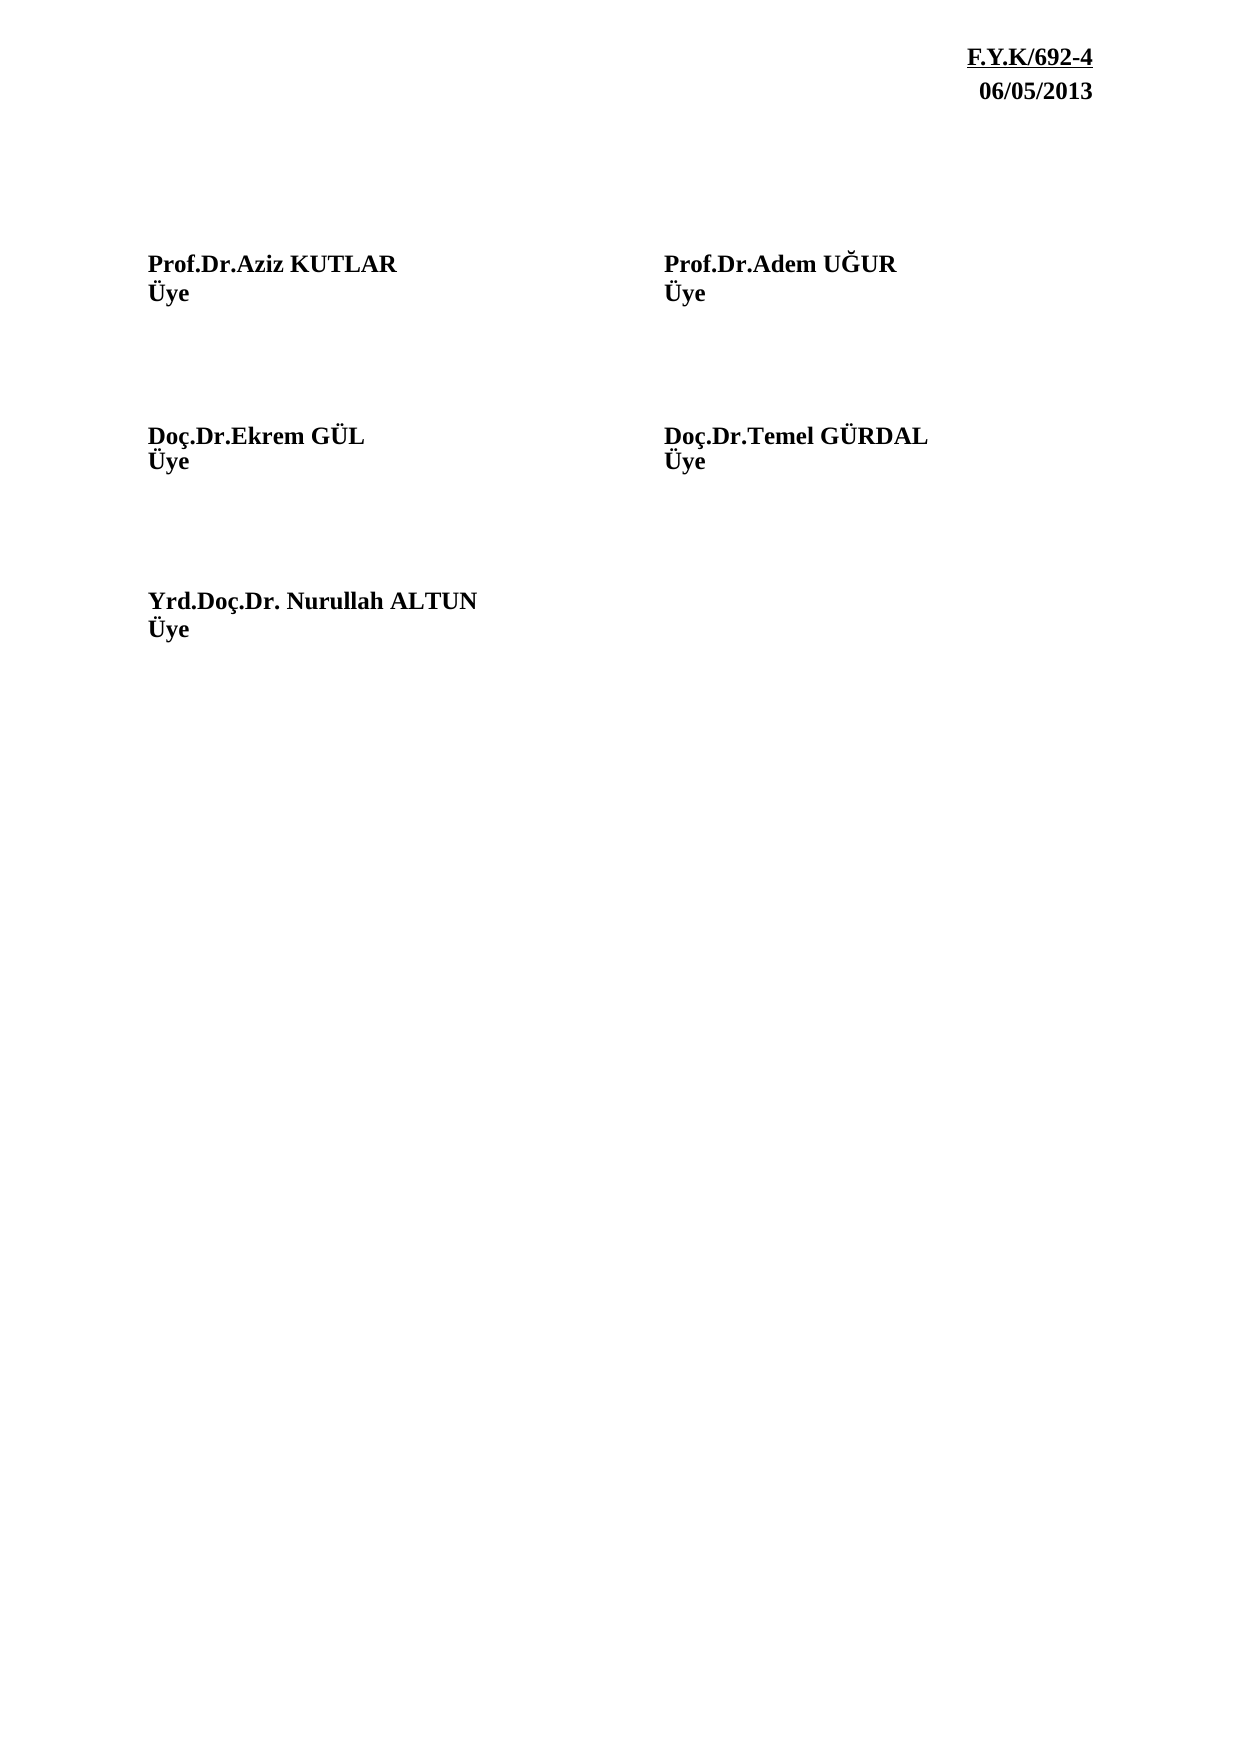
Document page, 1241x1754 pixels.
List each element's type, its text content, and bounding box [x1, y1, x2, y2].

text Prof.Dr.Aziz KUTLAR Prof.Dr.Adem UĞUR [148, 249, 1093, 278]
text Üye [148, 614, 1093, 643]
text Doç.Dr.Ekrem GÜL Doç.Dr.Temel GÜRDAL [148, 421, 1093, 450]
text Üye Üye [148, 278, 1093, 306]
text Yrd.Doç.Dr. Nurullah ALTUN [148, 589, 1093, 614]
text 06/05/2013 [148, 76, 1093, 105]
text Üye Üye [148, 450, 1093, 474]
text F.Y.K/692-4 [148, 44, 1093, 70]
